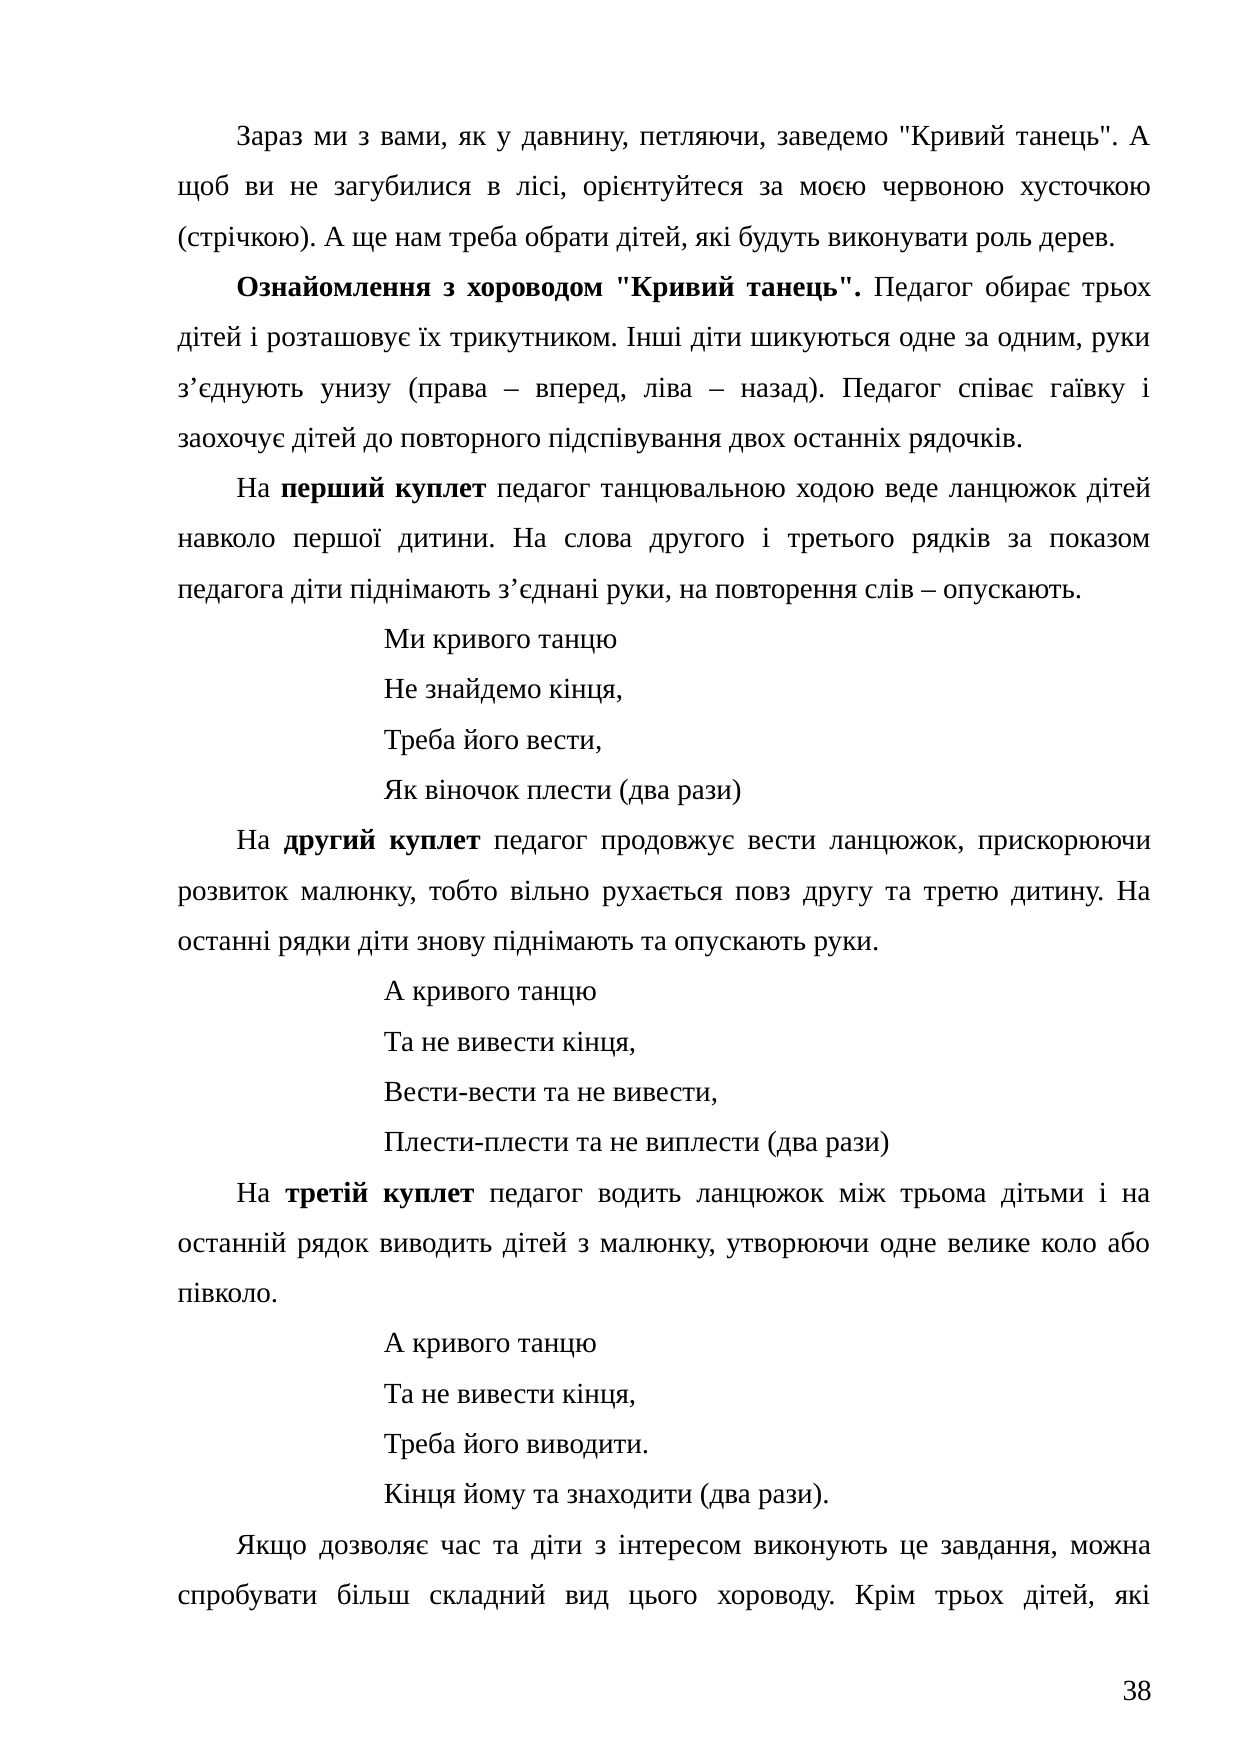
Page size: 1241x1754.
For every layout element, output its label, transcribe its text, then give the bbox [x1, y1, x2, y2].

text На третій куплет педагог водить ланцюжок між трьома дітьми і на останній рядок виводить дітей з малюнку, утворюючи одне велике коло або півколо. [177, 1175, 1152, 1309]
text А кривого танцю [325, 973, 1152, 1007]
text Треба його виводити. [325, 1426, 1152, 1460]
text Кінця йому та знаходити (два рази). [325, 1477, 1152, 1510]
text Плести-плести та не виплести (два рази) [325, 1124, 1152, 1158]
text А кривого танцю [325, 1326, 1152, 1359]
text На перший куплет педагог танцювальною ходою веде ланцюжок дітей навколо першої дитини. На слова другого і третього рядків за показом педагога діти піднімають з’єднані руки, на повторення слів – опускають. [177, 470, 1152, 604]
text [177, 1527, 1152, 1611]
text Ми кривого танцю [325, 621, 1152, 655]
text Та не вивести кінця, [325, 1376, 1152, 1409]
text Ознайомлення з хороводом "Кривий танець". Педагог обирає трьох дітей і розташовує їх трикутником. Інші діти шикуються одне за одним, руки з’єднують унизу (права – вперед, ліва – назад). Педагог співає гаївку і заохочує дітей до повторного підспівування двох останніх рядочків. [177, 269, 1152, 453]
text Як віночок плести (два рази) [325, 772, 1152, 806]
text Та не вивести кінця, [325, 1024, 1152, 1057]
text Не знайдемо кінця, [325, 672, 1152, 705]
text На другий куплет педагог продовжує вести ланцюжок, прискорюючи розвиток малюнку, тобто вільно рухається повз другу та третю дитину. На останні рядки діти знову піднімають та опускають руки. [177, 822, 1152, 957]
text Вести-вести та не вивести, [325, 1074, 1152, 1108]
text Треба його вести, [325, 722, 1152, 755]
text Зараз ми з вами, як у давнину, петляючи, заведемо "Кривий танець". А щоб ви не загубилися в лісі, орієнтуйтеся за моєю червоною хусточкою (стрічкою). А ще нам треба обрати дітей, які будуть виконувати роль дерев. [177, 118, 1152, 252]
